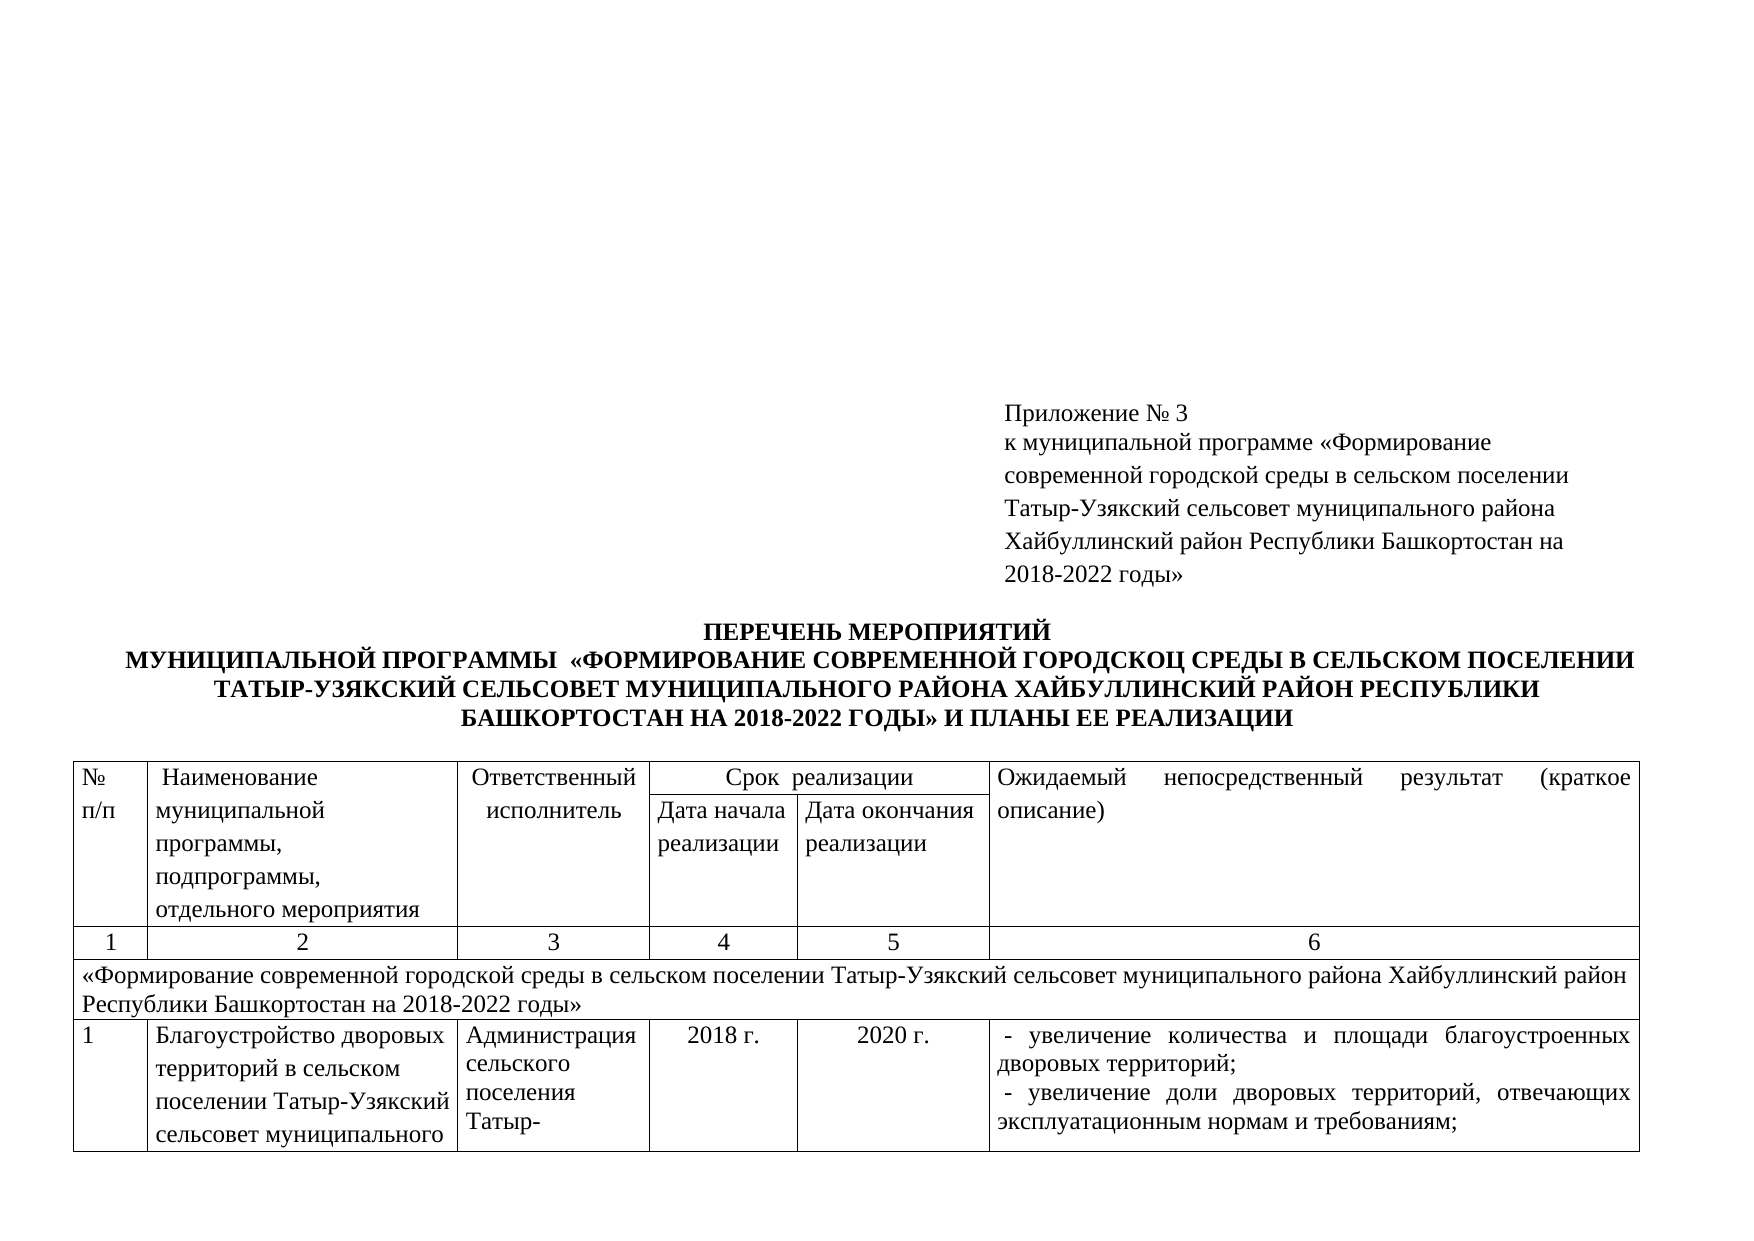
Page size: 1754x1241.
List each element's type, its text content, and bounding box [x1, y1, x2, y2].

table_cell 2 [148, 927, 457, 959]
text Приложение № 3 [118, 398, 1636, 427]
table_cell 1 [74, 927, 147, 959]
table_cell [458, 1020, 649, 1151]
text Хайбуллинский район Республики Башкортостан на [118, 526, 1636, 555]
table_cell 6 [990, 927, 1639, 959]
table_cell 2018 г. [650, 1020, 797, 1151]
table_cell 2020 г. [798, 1020, 989, 1151]
table_header Ожидаемый непосредственный результат (краткое описание) [990, 762, 1639, 926]
table_cell 5 [798, 927, 989, 959]
table_header Ответственный исполнитель [458, 762, 649, 926]
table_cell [990, 1020, 1639, 1151]
text современной городской среды в сельском поселении [118, 460, 1636, 489]
text МУНИЦИПАЛЬНОЙ ПРОГРАММЫ «ФОРМИРОВАНИЕ СОВРЕМЕННОЙ ГОРОДСКОЦ СРЕДЫ В СЕЛЬСКОМ ПОСЕЛЕНИИ ТАТЫР-УЗЯКСКИЙ СЕЛЬСОВЕТ МУНИЦИПАЛЬНОГО РАЙОНА ХАЙБУЛЛИНСКИЙ РАЙОН РЕСПУБЛИКИ БАШКОРТОСТАН НА 2018-2022 ГОДЫ» И ПЛАНЫ ЕЕ РЕАЛИЗАЦИИ [118, 646, 1636, 732]
table_header Наименование муниципальной программы, подпрограммы, отдельного мероприятия [148, 762, 457, 926]
text 2018-2022 годы» [118, 559, 1636, 588]
table_header Срок реализации [650, 762, 989, 794]
table_header № п/п [74, 762, 147, 926]
table_cell Дата начала реализации [650, 795, 797, 926]
text к муниципальной программе «Формирование [118, 427, 1636, 456]
text ПЕРЕЧЕНЬ МЕРОПРИЯТИЙ [118, 617, 1636, 646]
table_cell «Формирование современной городской среды в сельском поселении Татыр-Узякский сельсовет муниципального района Хайбуллинский район Республики Башкортостан на 2018-2022 годы» [74, 960, 1639, 1019]
table_cell Дата окончания реализации [798, 795, 989, 926]
table_cell 1 [74, 1020, 147, 1151]
text Татыр-Узякский сельсовет муниципального района [118, 493, 1636, 522]
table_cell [148, 1020, 457, 1151]
table_cell 3 [458, 927, 649, 959]
table_cell 4 [650, 927, 797, 959]
